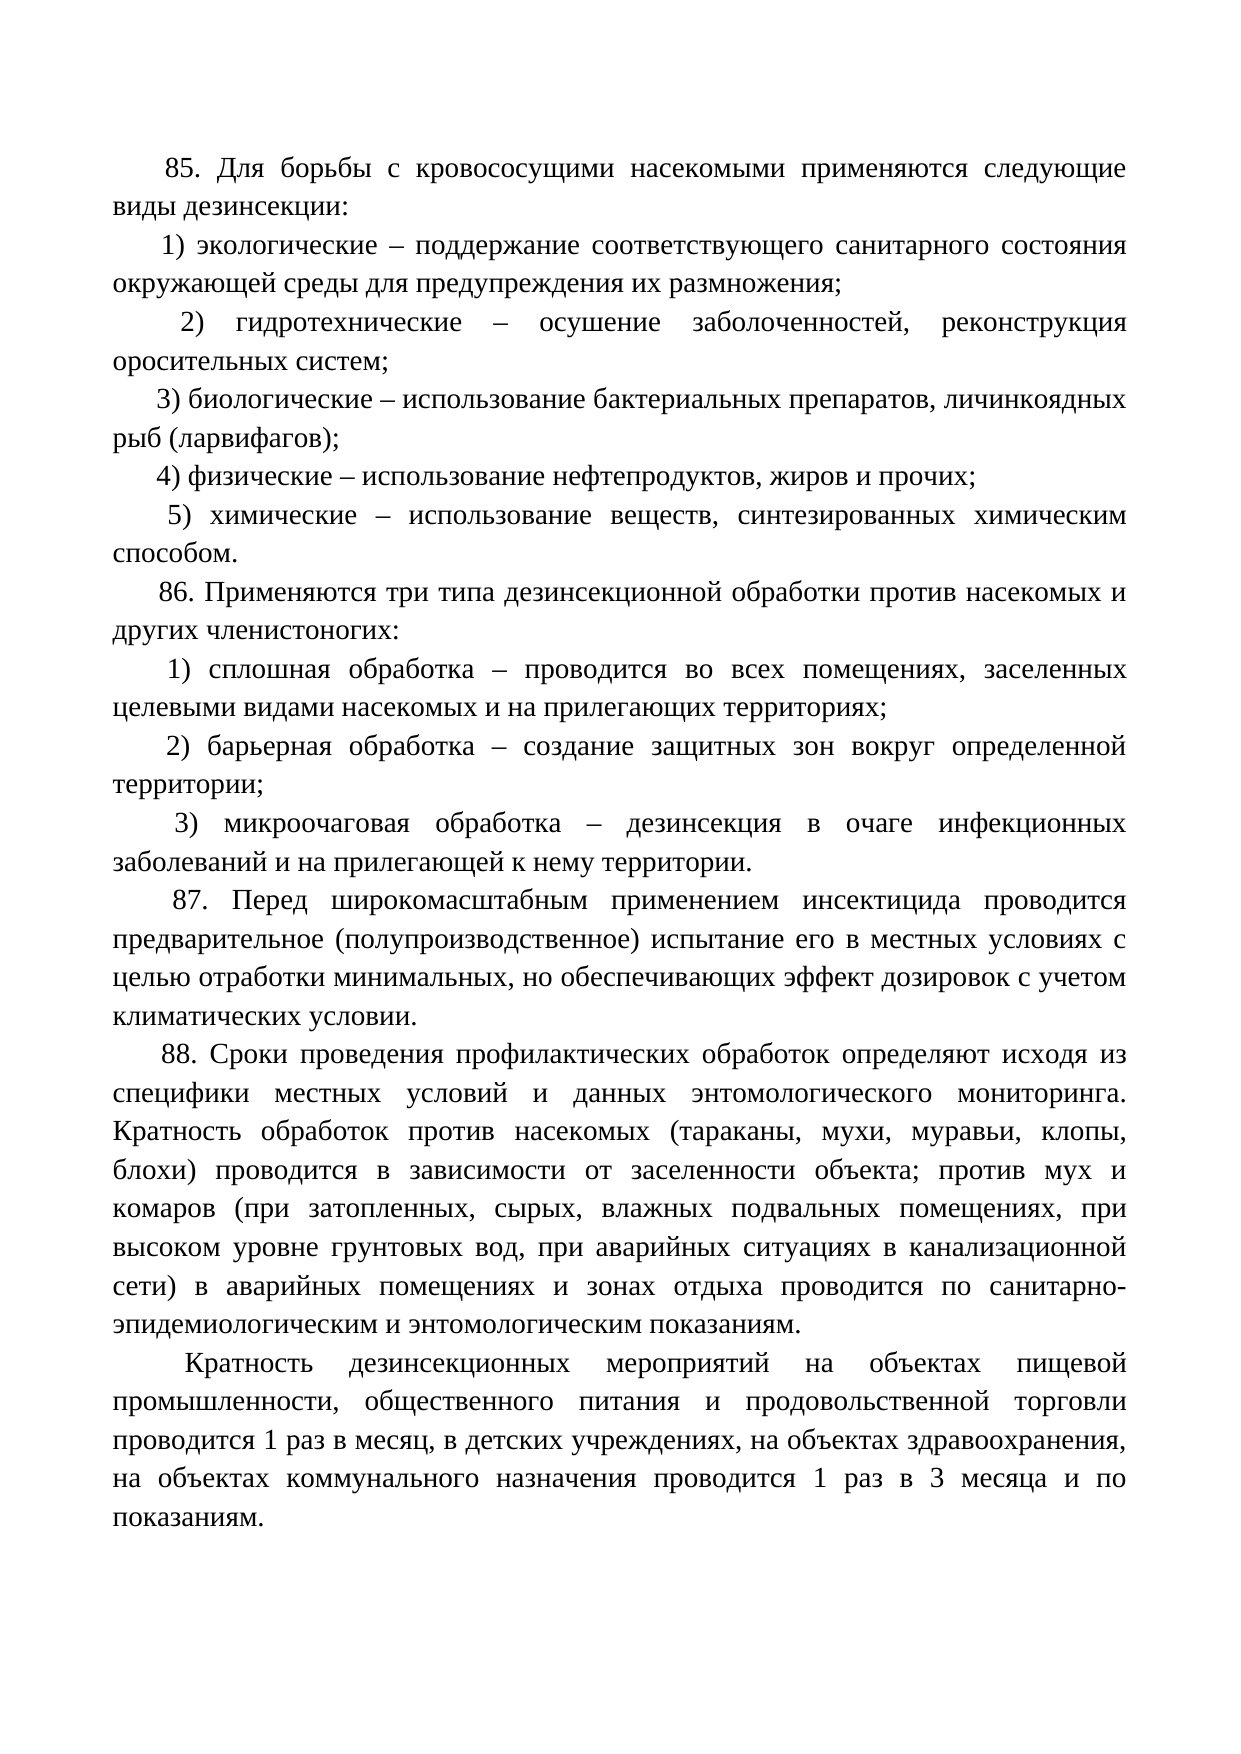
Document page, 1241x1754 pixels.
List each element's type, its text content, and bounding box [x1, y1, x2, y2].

text 86. Применяются три типа дезинсекционной обработки против насекомых и других членистоногих: [112, 574, 1128, 646]
text 1) экологические – поддержание соответствующего санитарного состояния окружающей среды для предупреждения их размножения; [112, 227, 1128, 299]
text 2) гидротехнические – осушение заболоченностей, реконструкция оросительных систем; [112, 304, 1128, 376]
text 1) сплошная обработка – проводится во всех помещениях, заселенных целевыми видами насекомых и на прилегающих территориях; [112, 651, 1128, 723]
text 5) химические – использование веществ, синтезированных химическим способом. [112, 497, 1128, 569]
text 87. Перед широкомасштабным применением инсектицида проводится предварительное (полупроизводственное) испытание его в местных условиях с целью отработки минимальных, но обеспечивающих эффект дозировок с учетом климатических условии. [112, 882, 1128, 1031]
text 88. Сроки проведения профилактических обработок определяют исходя из специфики местных условий и данных энтомологического мониторинга. Кратность обработок против насекомых (тараканы, мухи, муравьи, клопы, блохи) проводится в зависимости от заселенности объекта; против мух и комаров (при затопленных, сырых, влажных подвальных помещениях, при высоком уровне грунтовых вод, при аварийных ситуациях в канализационной сети) в аварийных помещениях и зонах отдыха проводится по санитарно-эпидемиологическим и энтомологическим показаниям. [112, 1036, 1128, 1340]
text 3) микроочаговая обработка – дезинсекция в очаге инфекционных заболеваний и на прилегающей к нему территории. [112, 805, 1128, 877]
text 85. Для борьбы с кровососущими насекомыми применяются следующие виды дезинсекции: [112, 150, 1128, 222]
text 2) барьерная обработка – создание защитных зон вокруг определенной территории; [112, 728, 1128, 800]
text Кратность дезинсекционных мероприятий на объектах пищевой промышленности, общественного питания и продовольственной торговли проводится 1 раз в месяц, в детских учреждениях, на объектах здравоохранения, на объектах коммунального назначения проводится 1 раз в 3 месяца и по показаниям. [112, 1345, 1128, 1532]
text 3) биологические – использование бактериальных препаратов, личинкоядных рыб (ларвифагов); [112, 381, 1128, 453]
text 4) физические – использование нефтепродуктов, жиров и прочих; [112, 458, 1128, 492]
